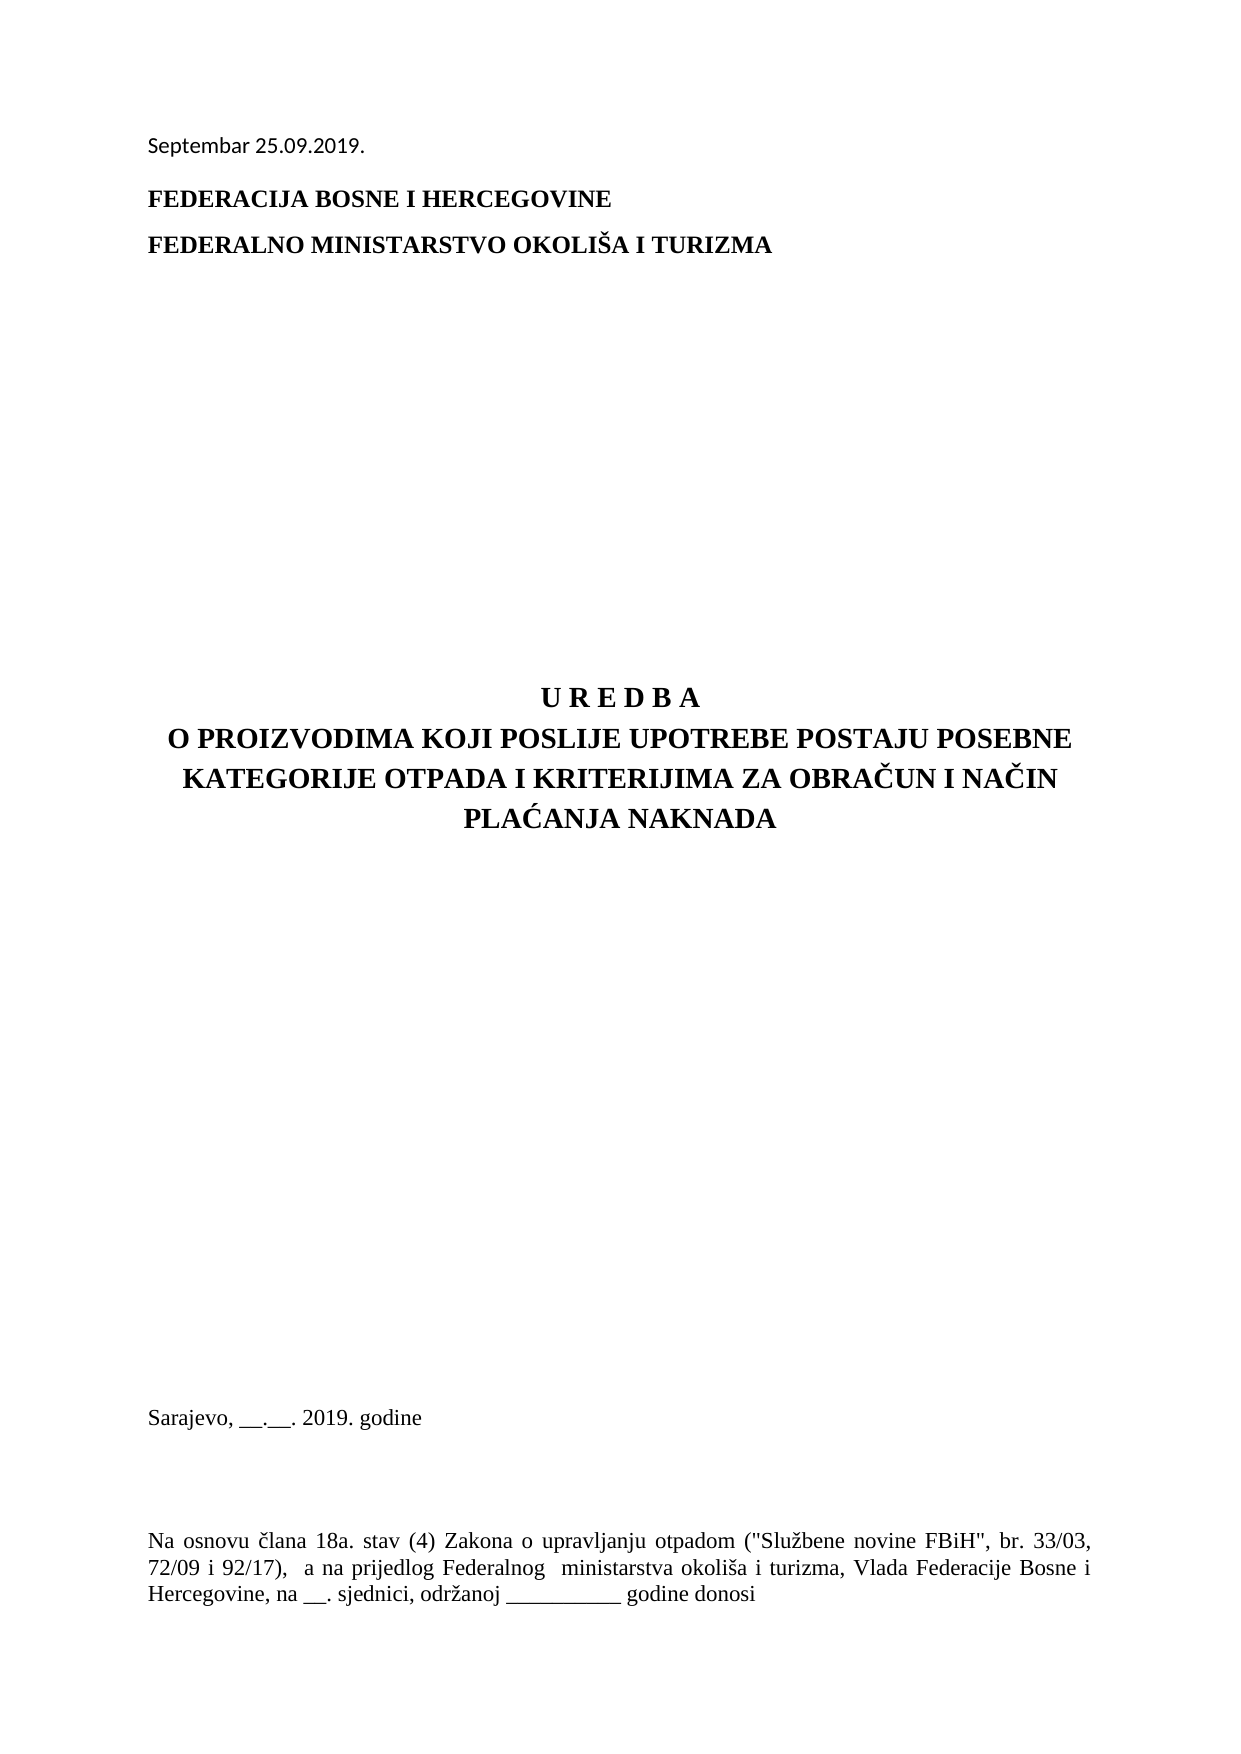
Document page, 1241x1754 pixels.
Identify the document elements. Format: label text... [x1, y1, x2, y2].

text Sarajevo, __.__. 2019. godine [148, 1403, 1093, 1430]
text FEDERACIJA BOSNE I HERCEGOVINE [148, 184, 1093, 213]
text FEDERALNO MINISTARSTVO OKOLIŠA I TURIZMA [148, 230, 1093, 258]
text Septembar 25.09.2019. [148, 131, 1093, 159]
text Na osnovu člana 18a. stav (4) Zakona o upravljanju otpadom ("Službene novine FBiH", br. 33/03, 72/09 i 92/17), a na prijedlog Federalnog ministarstva okoliša i turizma, Vlada Federacije Bosne i Hercegovine, na __. sjednici, održanoj __________ godine donosi [148, 1527, 1093, 1606]
text O PROIZVODIMA KOJI POSLIJE UPOTREBE POSTAJU POSEBNE KATEGORIJE OTPADA I KRITERIJIMA ZA OBRAČUN I NAČIN PLAĆANJA NAKNADA [148, 721, 1093, 835]
text U R E D B A [148, 681, 1093, 714]
